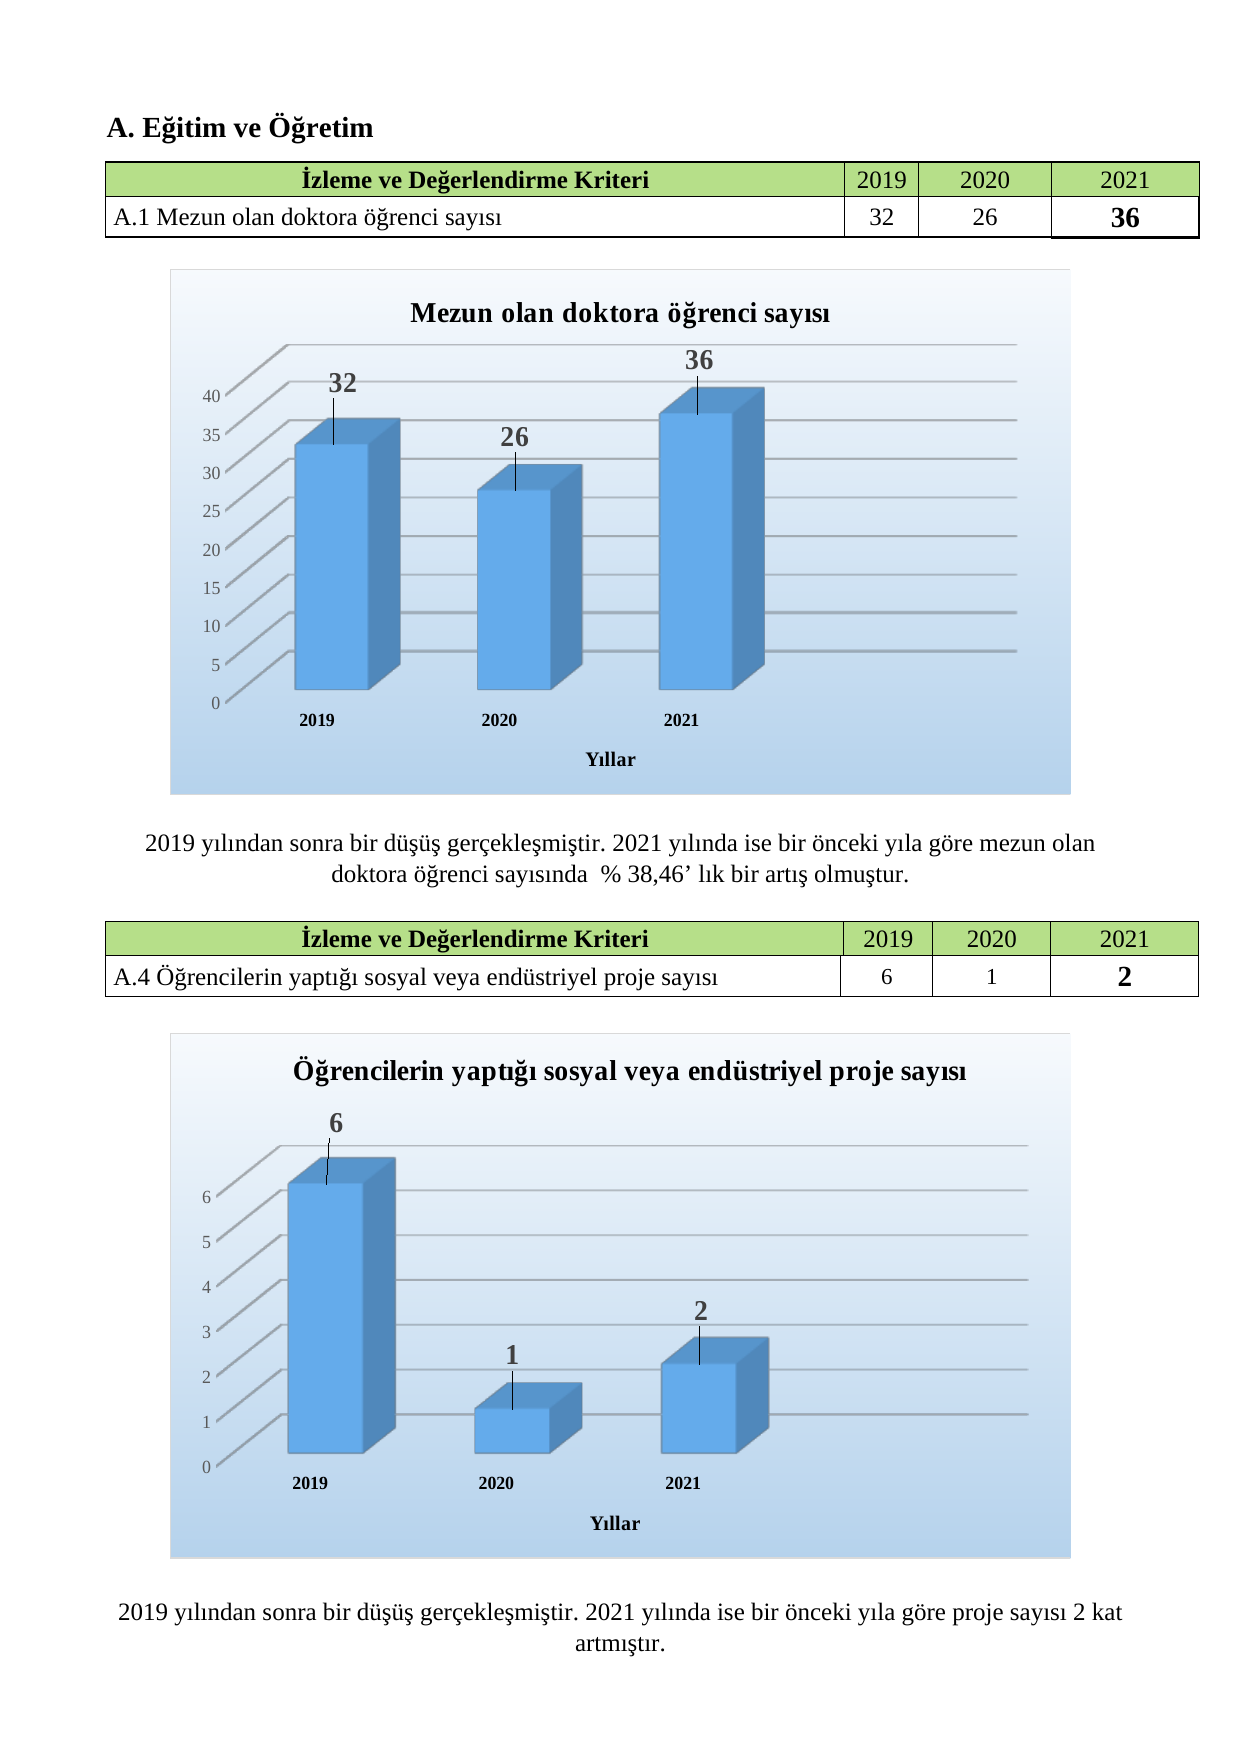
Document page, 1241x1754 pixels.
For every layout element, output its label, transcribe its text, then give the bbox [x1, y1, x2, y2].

table_header 2019 [844, 922, 932, 955]
table_header 2021 [1051, 922, 1198, 955]
table_cell 36 [1052, 197, 1198, 236]
table_cell 26 [919, 197, 1051, 236]
table_cell A.1 Mezun olan doktora öğrenci sayısı [106, 197, 844, 236]
table_header 2020 [933, 922, 1050, 955]
text A. Eğitim ve Öğretim [106, 111, 1134, 144]
table_cell 2 [1051, 956, 1198, 996]
table_header İzleme ve Değerlendirme Kriteri [106, 163, 844, 196]
table_header İzleme ve Değerlendirme Kriteri [106, 922, 843, 955]
table_cell 1 [933, 956, 1050, 996]
table_header 2021 [1052, 163, 1199, 196]
table_header 2020 [919, 163, 1051, 196]
table_cell 6 [841, 956, 932, 996]
table_cell 32 [845, 197, 918, 236]
text 2019 yılından sonra bir düşüş gerçekleşmiştir. 2021 yılında ise bir önceki yıla göre proje sayısı 2 kat artmıştır. [106, 1597, 1134, 1656]
text 2019 yılından sonra bir düşüş gerçekleşmiştir. 2021 yılında ise bir önceki yıla göre mezun olan doktora öğrenci sayısında % 38,46’ lık bir artış olmuştur. [106, 828, 1134, 888]
table_header 2019 [845, 163, 918, 196]
table_cell A.4 Öğrencilerin yaptığı sosyal veya endüstriyel proje sayısı [106, 956, 840, 996]
